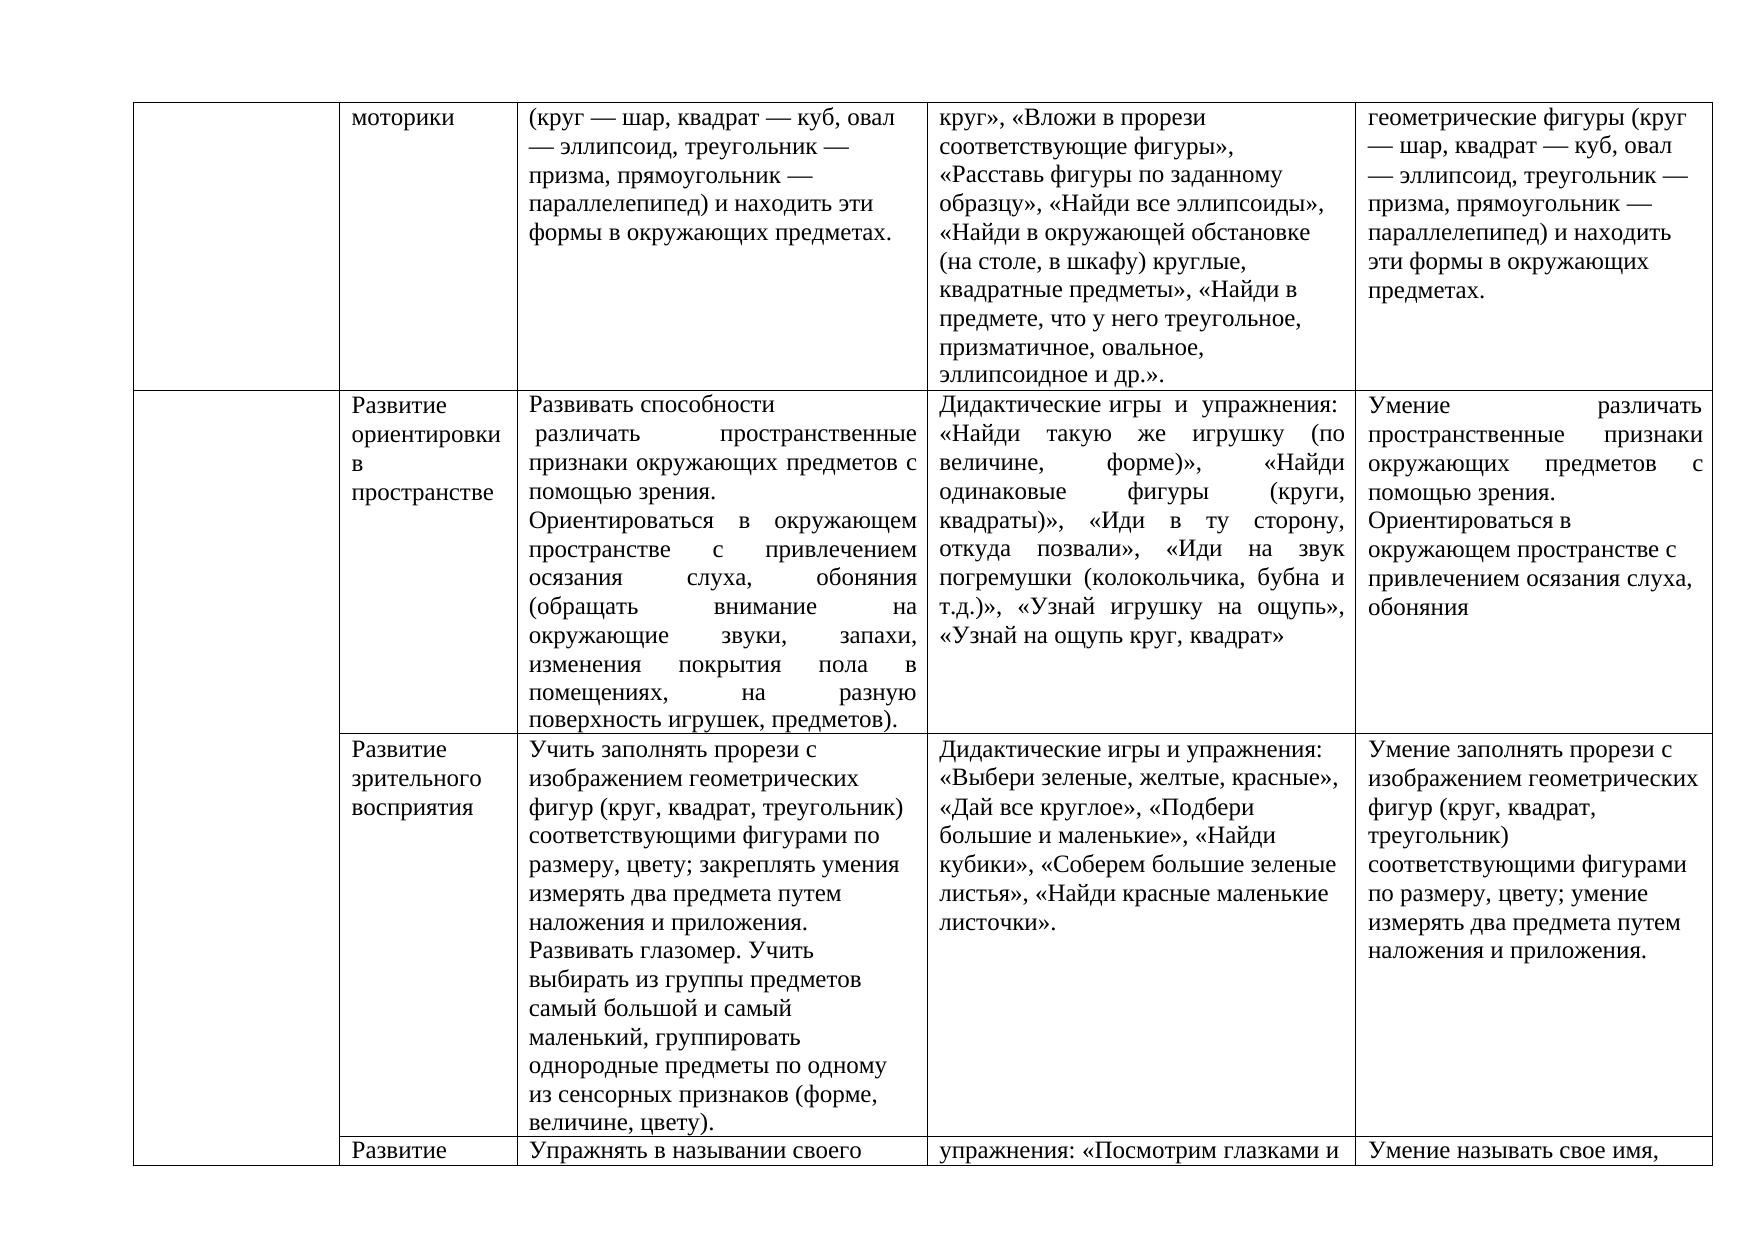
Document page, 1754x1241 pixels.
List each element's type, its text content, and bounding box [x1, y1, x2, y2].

table_header моторики [340, 103, 517, 389]
table_cell Развитие зрительного восприятия [340, 734, 517, 1136]
table_cell Учить заполнять прорези с изображением геометрических фигур (круг, квадрат, треугольник) соответствующими фигурами по размеру, цвету; закреплять умения измерять два предмета путем наложения и приложения. Развивать глазомер. Учить выбирать из группы предметов самый большой и самый маленький, группировать однородные предметы по одному из сенсорных признаков (форме, величине, цвету). [518, 734, 927, 1136]
table_header [134, 103, 339, 389]
table_cell [134, 391, 339, 1165]
table_cell Умение называть свое имя, [1356, 1137, 1712, 1165]
table_cell Развивать способности различать пространственные признаки окружающих предметов с помощью зрения. Ориентироваться в окружающем пространстве с привлечением осязания слуха, обоняния (обращать внимание на окружающие звуки, запахи, изменения покрытия пола в помещениях, на разную поверхность игрушек, предметов). [518, 391, 927, 733]
table_header геометрические фигуры (круг шар, квадрат — куб, овал эллипсоид, треугольник — призма, прямоугольник — параллелепипед) и находить эти формы в окружающих предметах. [1356, 103, 1712, 389]
table_cell упражнения: «Посмотрим глазками и [928, 1137, 1355, 1165]
table_cell Развитие [340, 1137, 517, 1165]
table_cell Дидактические игры и упражнения: «Найди такую же игрушку (по величине, форме)», «Найди одинаковые фигуры (круги, квадраты)», «Иди в ту сторону, откуда позвали», «Иди на звук погремушки (колокольчика, бубна и т.д.)», «Узнай игрушку на ощупь», «Узнай на ощупь круг, квадрат» [928, 391, 1355, 733]
table_cell Упражнять в назывании своего [518, 1137, 927, 1165]
table_cell Дидактические игры и упражнения: «Выбери зеленые, желтые, красные», «Дай все круглое», «Подбери большие и маленькие», «Найди кубики», «Соберем большие зеленые листья», «Найди красные маленькие листочки». [928, 734, 1355, 1136]
table_header (круг — шар, квадрат — куб, овал — эллипсоид, треугольник — призма, прямоугольник — параллелепипед) и находить эти формы в окружающих предметах. [518, 103, 927, 389]
table_cell Умение заполнять прорези с изображением геометрических фигур (круг, квадрат, треугольник) соответствующими фигурами по размеру, цвету; умение измерять два предмета путем наложения и приложения. [1356, 734, 1712, 1136]
table_cell Умение различать пространственные признаки окружающих предметов с помощью зрения. Ориентироваться в окружающем пространстве с привлечением осязания слуха, обоняния [1356, 391, 1712, 733]
table_header круг», «Вложи в прорези соответствующие фигуры», «Расставь фигуры по заданному образцу», «Найди все эллипсоиды», «Найди в окружающей обстановке (на столе, в шкафу) круглые, квадратные предметы», «Найди в предмете, что у него треугольное, призматичное, овальное, эллипсоидное и др.». [928, 103, 1355, 389]
table_cell Развитие ориентировки в пространстве [340, 391, 517, 733]
